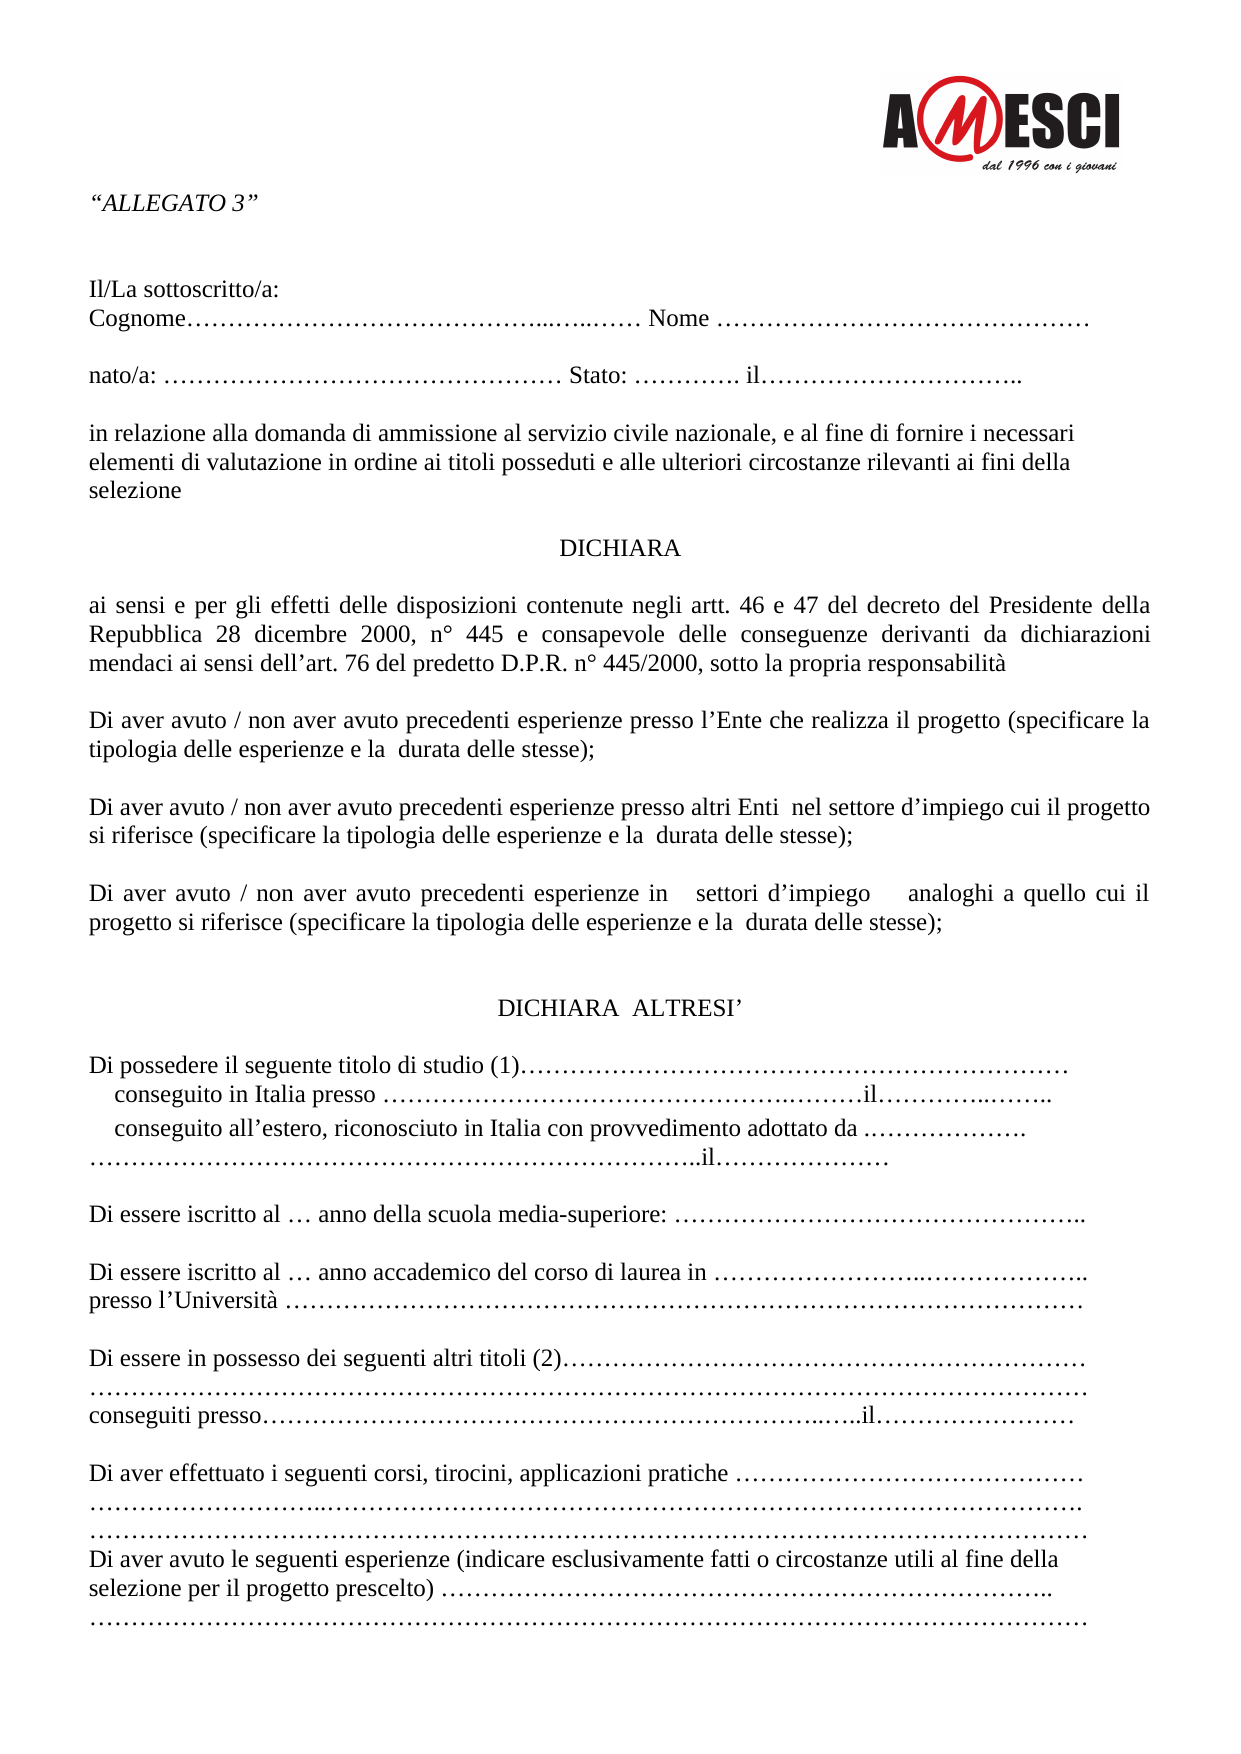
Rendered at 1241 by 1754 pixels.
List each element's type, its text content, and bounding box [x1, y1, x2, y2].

text ………………………..………………………………………………………………………………. [88, 1487, 1152, 1515]
text Cognome……………………………………...…..…… Nome ……………………………………… [88, 303, 1152, 332]
text Di essere in possesso dei seguenti altri titoli (2)……………………………………………………… [88, 1343, 1152, 1372]
text “ALLEGATO [88, 188, 1152, 217]
text DICHIARA ALTRESI’ [88, 993, 1152, 1022]
text ………………………………………………………………………………………………………… [88, 1602, 1152, 1630]
text DICHIARA [88, 533, 1152, 562]
text Di aver effettuato i seguenti corsi, tirocini, applicazioni pratiche …………………………………… [88, 1458, 1152, 1487]
text in relazione alla domanda di ammissione al servizio civile nazionale, e al fine di fornire i necessari elementi di valutazione in ordine ai titoli posseduti e alle ulteriori circostanze rilevanti ai fini della selezione [88, 418, 1152, 504]
text Di aver avuto / non aver avuto precedenti esperienze presso l’Ente che realizza il progetto (specificare la tipologia delle esperienze e la durata delle stesse); [88, 706, 1152, 763]
text Di aver avuto / non aver avuto precedenti esperienze in settori d’impiego analoghi a quello cui il progetto si riferisce (specificare la tipologia delle esperienze e la durata delle stesse); [88, 878, 1152, 936]
text  conseguito in Italia presso ………………………………………….………il…………..…….. [88, 1079, 1152, 1108]
text presso l’Università …………………………………………………………………………………… [88, 1285, 1152, 1314]
text nato/a: ………………………………………… Stato: …………. il………………………….. [88, 361, 1152, 389]
text ………………………………………………………………………………………………………… [88, 1515, 1152, 1544]
text Di aver avuto / non aver avuto precedenti esperienze presso altri Enti nel settore d’impiego cui il progetto si riferisce (specificare la tipologia delle esperienze e la durata delle stesse); [88, 792, 1152, 849]
text conseguiti presso…………………………………………………………..…..il…………………… [88, 1400, 1152, 1429]
text Di essere iscritto al … anno accademico del corso di laurea in ……………………..……………….. [88, 1257, 1152, 1285]
picture [880, 73, 1123, 174]
text ………………………………………………………………………………………………………… [88, 1372, 1152, 1400]
text Di aver avuto le seguenti esperienze (indicare esclusivamente fatti o circostanze utili al fine della selezione per il progetto prescelto) ……………………………………………………………….. [88, 1544, 1152, 1602]
text Di essere iscritto al … anno della scuola media-superiore: ………………………………………….. [88, 1199, 1152, 1228]
text ai sensi e per gli effetti delle disposizioni contenute negli artt. 46 e 47 del decreto del Presidente della Repubblica 28 dicembre 2000, n° 445 e consapevole delle conseguenze derivanti da dichiarazioni mendaci ai sensi dell’art. 76 del predetto D.P.R. n° 445/2000, sotto la propria responsabilità [88, 591, 1152, 677]
text Di possedere il seguente titolo di studio (1)………………………………………………………… [88, 1051, 1152, 1079]
text Il/La sottoscritto/a: [88, 274, 1152, 303]
text  conseguito all’estero, riconosciuto in Italia con provvedimento adottato da .……………….………………………………………………………………..il………………… [88, 1113, 1152, 1170]
